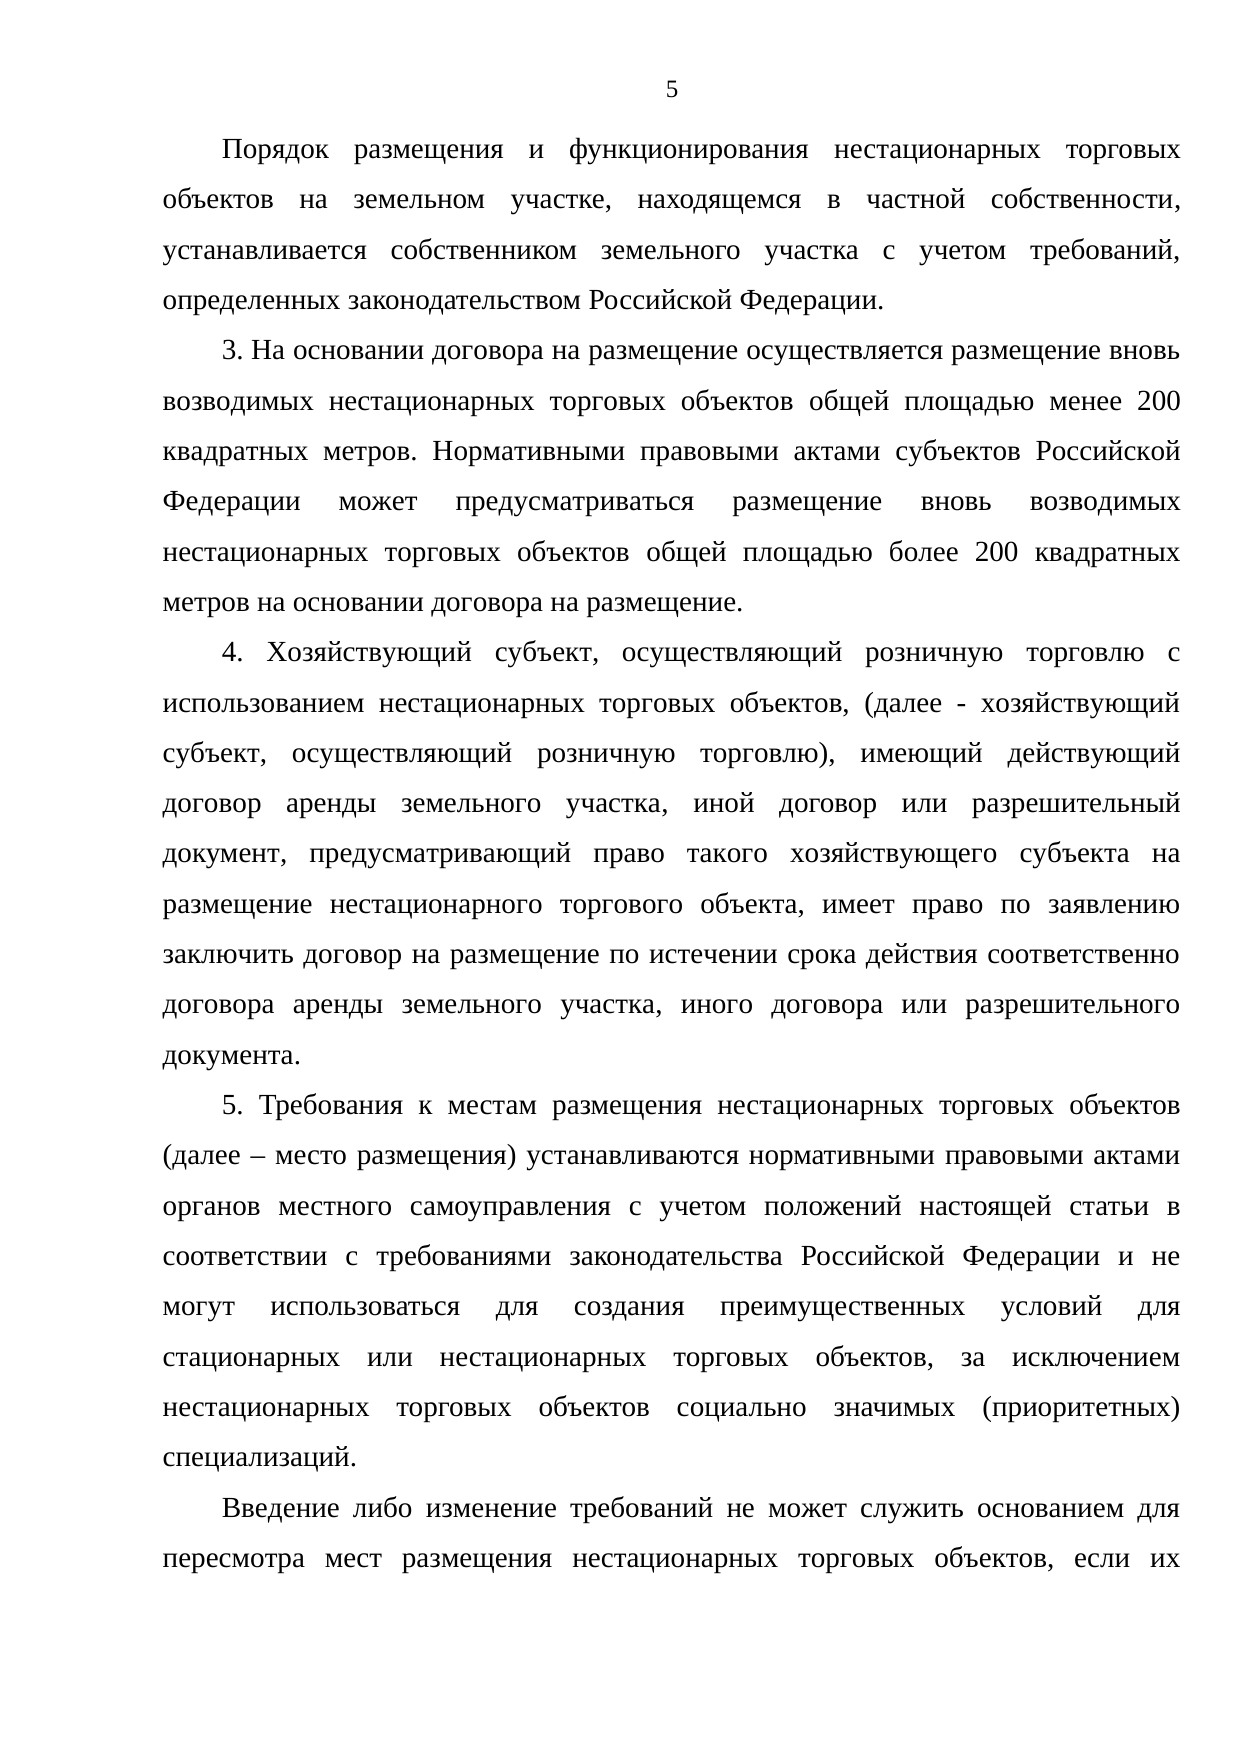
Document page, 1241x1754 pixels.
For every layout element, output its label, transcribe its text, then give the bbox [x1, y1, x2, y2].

text 4. Хозяйствующий субъект, осуществляющий розничную торговлю с использованием нестационарных торговых объектов, (далее - хозяйствующий субъект, осуществляющий розничную торговлю), имеющий действующий договор аренды земельного участка, иной договор или разрешительный документ, предусматривающий право такого хозяйствующего субъекта на размещение нестационарного торгового объекта, имеет право по заявлению заключить договор на размещение по истечении срока действия соответственно договора аренды земельного участка, иного договора или разрешительного документа. [162, 634, 1181, 1070]
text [162, 1490, 1181, 1573]
text Порядок размещения и функционирования нестационарных торговых объектов на земельном участке, находящемся в частной собственности, устанавливается собственником земельного участка с учетом требований, определенных законодательством Российской Федерации. [162, 131, 1181, 316]
text 5. Требования к местам размещения нестационарных торговых объектов (далее – место размещения) устанавливаются нормативными правовыми актами органов местного самоуправления с учетом положений настоящей статьи в соответствии с требованиями законодательства Российской Федерации и не могут использоваться для создания преимущественных условий для стационарных или нестационарных торговых объектов, за исключением нестационарных торговых объектов социально значимых (приоритетных) специализаций. [162, 1087, 1181, 1473]
list 3. На основании договора на размещение осуществляется размещение вновь возводимых нестационарных торговых объектов общей площадью менее 200 квадратных метров. Нормативными правовыми актами субъектов Российской Федерации может предусматриваться размещение вновь возводимых нестационарных торговых объектов общей площадью более 200 квадратных метров на основании договора на размещение. [162, 332, 1181, 618]
